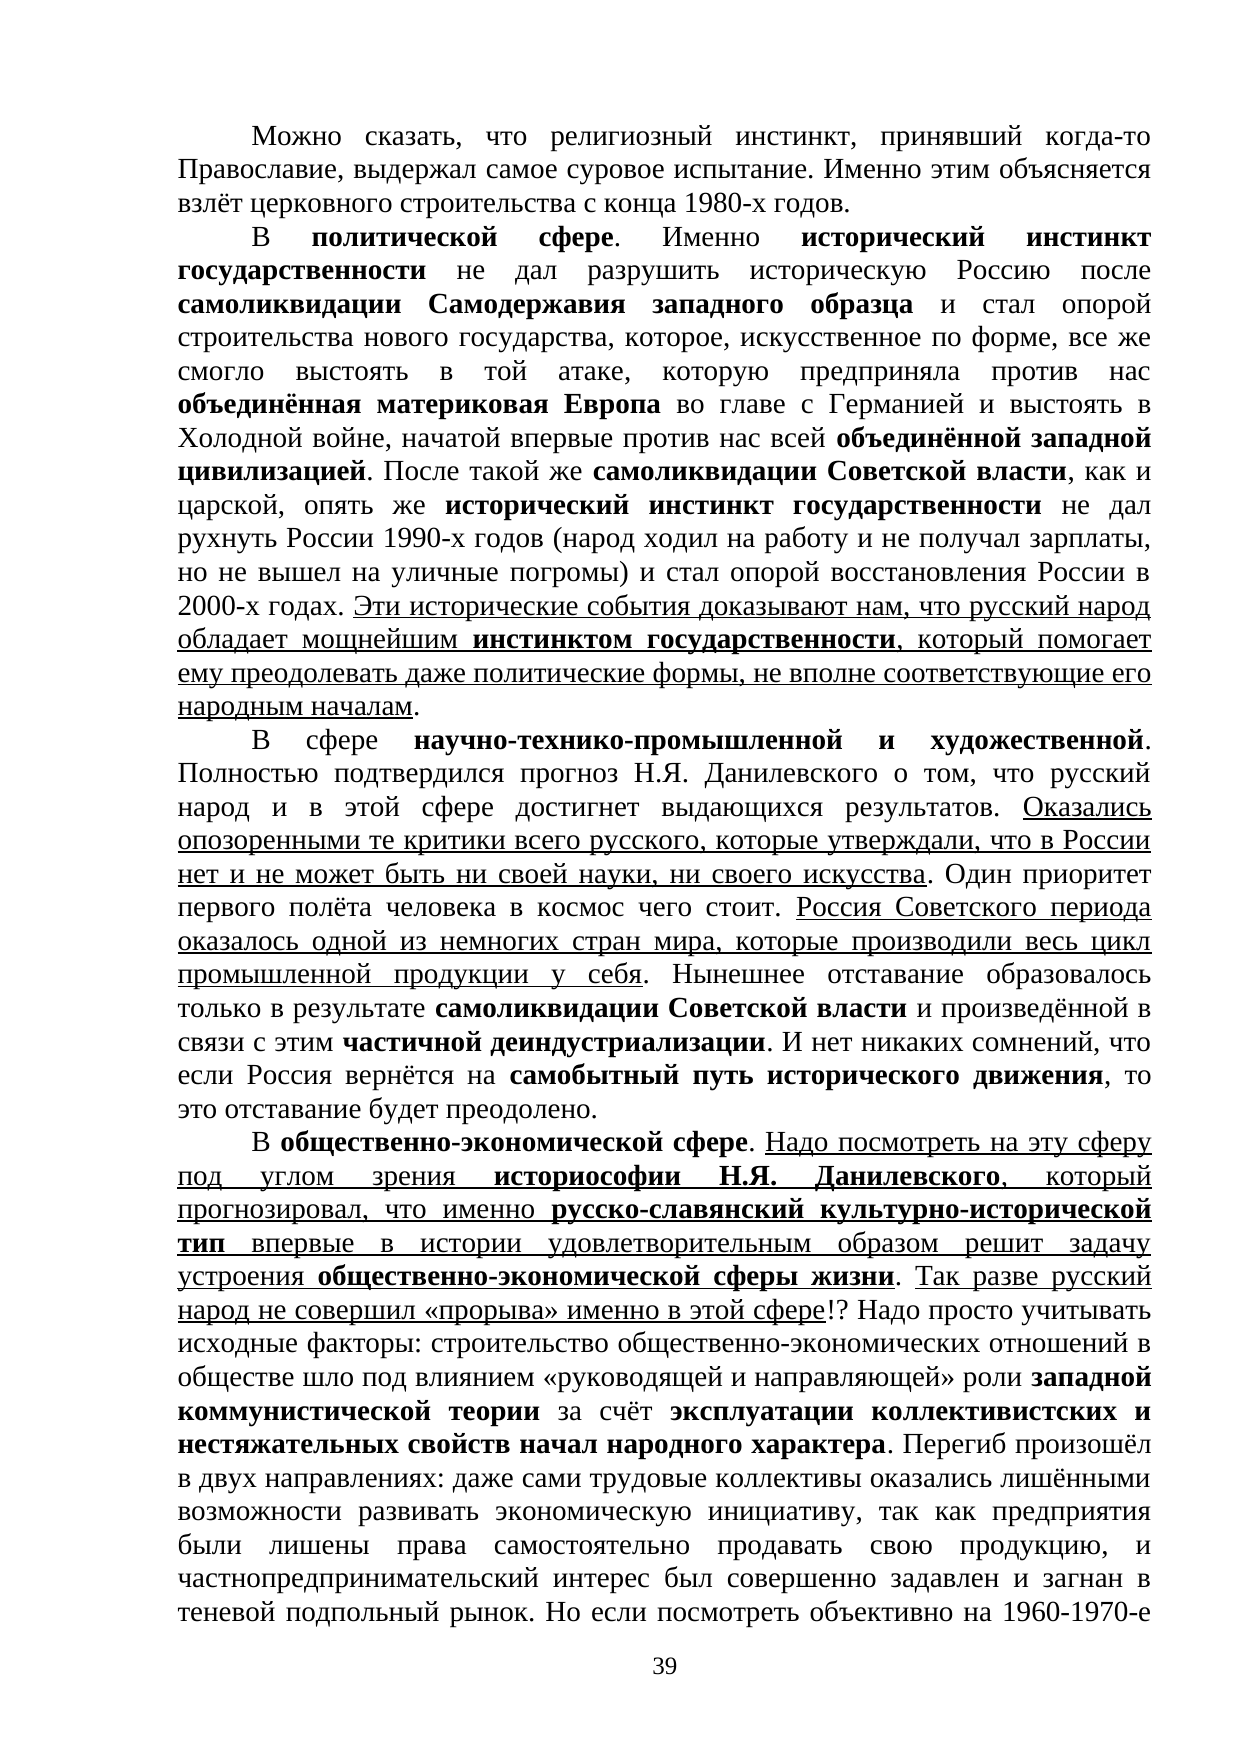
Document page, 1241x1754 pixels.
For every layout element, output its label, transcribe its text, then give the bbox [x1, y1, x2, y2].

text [177, 1222, 1152, 1627]
text В сфере научно-технико-промышленной и художественной. Полностью подтвердился прогноз Н.Я. Данилевского о том, что русский народ и в этой сфере достигнет выдающихся результатов. Оказались опозоренными те критики всего русского, которые утверждали, что в России нет и не может быть ни своей науки, ни своего искусства. Один приоритет первого полёта человека в космос чего стоит. Россия Советского периода оказалось одной из немногих стран мира, которые производили весь цикл промышленной продукции у себя. Нынешнее отставание образовалось только в результате самоликвидации Советской власти и произведённой в связи с этим частичной деиндустриализации. И нет никаких сомнений, что если Россия вернётся на самобытный путь исторического движения, то это отставание будет преодолено. [177, 953, 1152, 1124]
text В сфере научно-технико-промышленной и художественной. Полностью подтвердился прогноз Н.Я. Данилевского о том, что русский народ и в этой сфере достигнет выдающихся результатов. Оказались опозоренными те критики всего русского, которые утверждали, что в России нет и не может быть ни своей науки, ни своего искусства. Один приоритет первого полёта человека в космос чего стоит. Россия Советского периода оказалось одной из немногих стран мира, которые производили весь цикл промышленной продукции у себя. Нынешнее отставание образовалось только в результате самоликвидации Советской власти и произведённой в связи с этим частичной деиндустриализации. И нет никаких сомнений, что если Россия вернётся на самобытный путь исторического движения, то это отставание будет преодолено. [177, 722, 1152, 952]
text В политической сфере. Именно исторический инстинкт государственности не дал разрушить историческую Россию после самоликвидации Самодержавия западного образца и стал опорой строительства нового государства, которое, искусственное по форме, все же смогло выстоять в той атаке, которую предприняла против нас объединённая материковая Европа во главе с Германией и выстоять в Холодной войне, начатой впервые против нас всей объединённой западной цивилизацией. После такой же самоликвидации Советской власти, как и царской, опять же исторический инстинкт государственности не дал рухнуть России 1990-х годов (народ ходил на работу и не получал зарплаты, но не вышел на уличные погромы) и стал опорой восстановления России в 2000-х годах. Эти исторические события доказывают нам, что русский народ обладает мощнейшим инстинктом государственности, который помогает ему преодолевать даже политические формы, не вполне соответствующие его народным началам. [177, 219, 1152, 650]
text Можно сказать, что религиозный инстинкт, принявший когда-то Православие, выдержал самое суровое испытание. Именно этим объясняется взлёт церковного строительства с конца 1980-х годов. [177, 118, 1152, 219]
